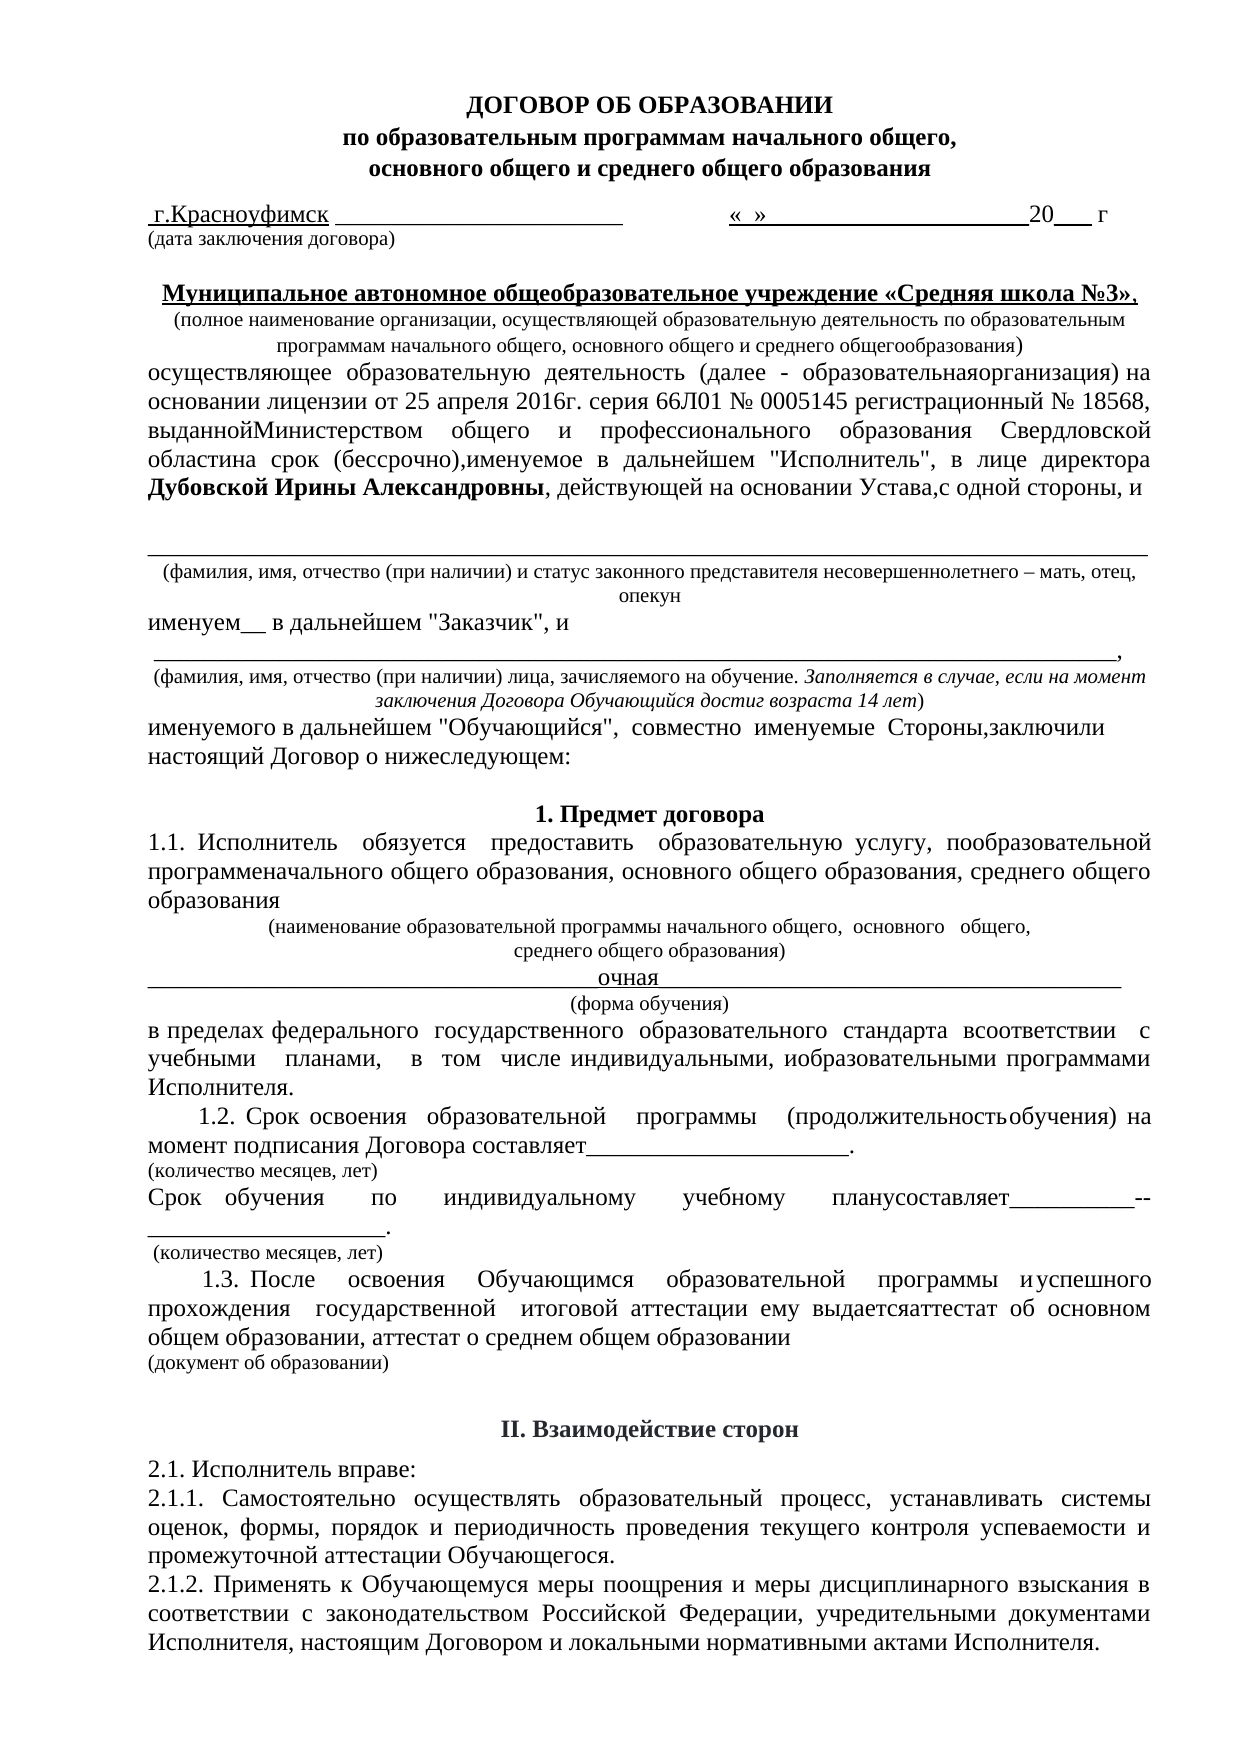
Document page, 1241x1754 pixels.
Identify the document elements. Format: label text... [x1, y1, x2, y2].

text осуществляющее образовательную деятельность (далее - образовательнаяорганизация) на основании лицензии от 25 апреля 2016г. серия 66Л01 № 0005145 регистрационный № 18568, выданнойМинистерством общего и профессионального образования Свердловской областина срок (бессрочно),именуемое в дальнейшем "Исполнитель", в лице директора Дубовской Ирины Александровны, действующей на основании Устава,с одной стороны, и [148, 357, 1152, 501]
text (форма обучения) [148, 991, 1152, 1015]
text (документ об образовании) [148, 1350, 1152, 1374]
text г.Красноуфимск _______________________ « » ____________________20___ г [269, 205, 1152, 227]
text (фамилия, имя, отчество (при наличии) и статус законного представителя несовершеннолетнего – мать, отец, опекун [148, 559, 1152, 607]
text (количество месяцев, лет) [148, 1158, 1152, 1182]
text 2.1.2. Применять к Обучающемуся меры поощрения и меры дисциплинарного взыскания в соответствии с законодательством Российской Федерации, учредительными документами Исполнителя, настоящим Договором и локальными нормативными актами Исполнителя. [148, 1569, 1152, 1656]
text Муниципальное автономное общеобразовательное учреждение «Средняя школа №3», (полное наименование организации, осуществляющей образовательную деятельность по образовательным программам начального общего, основного общего и среднего общегообразования) [148, 278, 1152, 357]
text 2.1. Исполнитель вправе: [148, 1454, 1152, 1483]
text _____________________________________________________________________________, [148, 636, 1152, 664]
text основного общего и среднего общего образования [148, 152, 1152, 183]
text (дата заключения договора) [148, 227, 1152, 249]
text (наименование образовательной программы начального общего, основного общего, [148, 914, 1152, 938]
text 1.3. После освоения Обучающимся образовательной программы иуспешного прохождения государственной итоговой аттестации ему выдаетсяаттестат об основном общем образовании, аттестат о среднем общем образовании [148, 1264, 1152, 1350]
text 2.1.1. Самостоятельно осуществлять образовательный процесс, устанавливать системы оценок, формы, порядок и периодичность проведения текущего контроля успеваемости и промежуточной аттестации Обучающегося. [148, 1483, 1152, 1569]
text (фамилия, имя, отчество (при наличии) лица, зачисляемого на обучение. Заполняется в случае, если на момент заключения Договора Обучающийся достиг возраста 14 лет) [148, 664, 1152, 712]
text 1. Предмет договора [148, 799, 1152, 827]
text (количество месяцев, лет) [148, 1240, 1152, 1264]
text среднего общего образования) [148, 938, 1152, 962]
subtitle II. Взаимодействие сторон [148, 1414, 1152, 1443]
text именуем__ в дальнейшем "Заказчик", и [148, 607, 1152, 636]
text по образовательным программам начального общего, [148, 120, 1152, 152]
text Срок обучения по индивидуальному учебному планусоставляет__________--___________________. [148, 1182, 1152, 1240]
text ____________________________________очная_____________________________________ [148, 962, 1152, 991]
text 1.2. Срок освоения образовательной программы (продолжительностьобучения) на момент подписания Договора составляет_____________________. [148, 1101, 1152, 1158]
text в пределах федерального государственного образовательного стандарта всоответствии с учебными планами, в том числе индивидуальными, иобразовательными программами Исполнителя. [148, 1015, 1152, 1101]
text именуемого в дальнейшем "Обучающийся", совместно именуемые Стороны,заключили настоящий Договор о нижеследующем: [148, 712, 1152, 770]
text ________________________________________________________________________________ [148, 530, 1152, 559]
text 1.1. Исполнитель обязуется предоставить образовательную услугу, пообразовательной программеначального общего образования, основного общего образования, среднего общего образования [148, 827, 1152, 914]
text ДОГОВОР ОБ ОБРАЗОВАНИИ [148, 89, 1152, 120]
